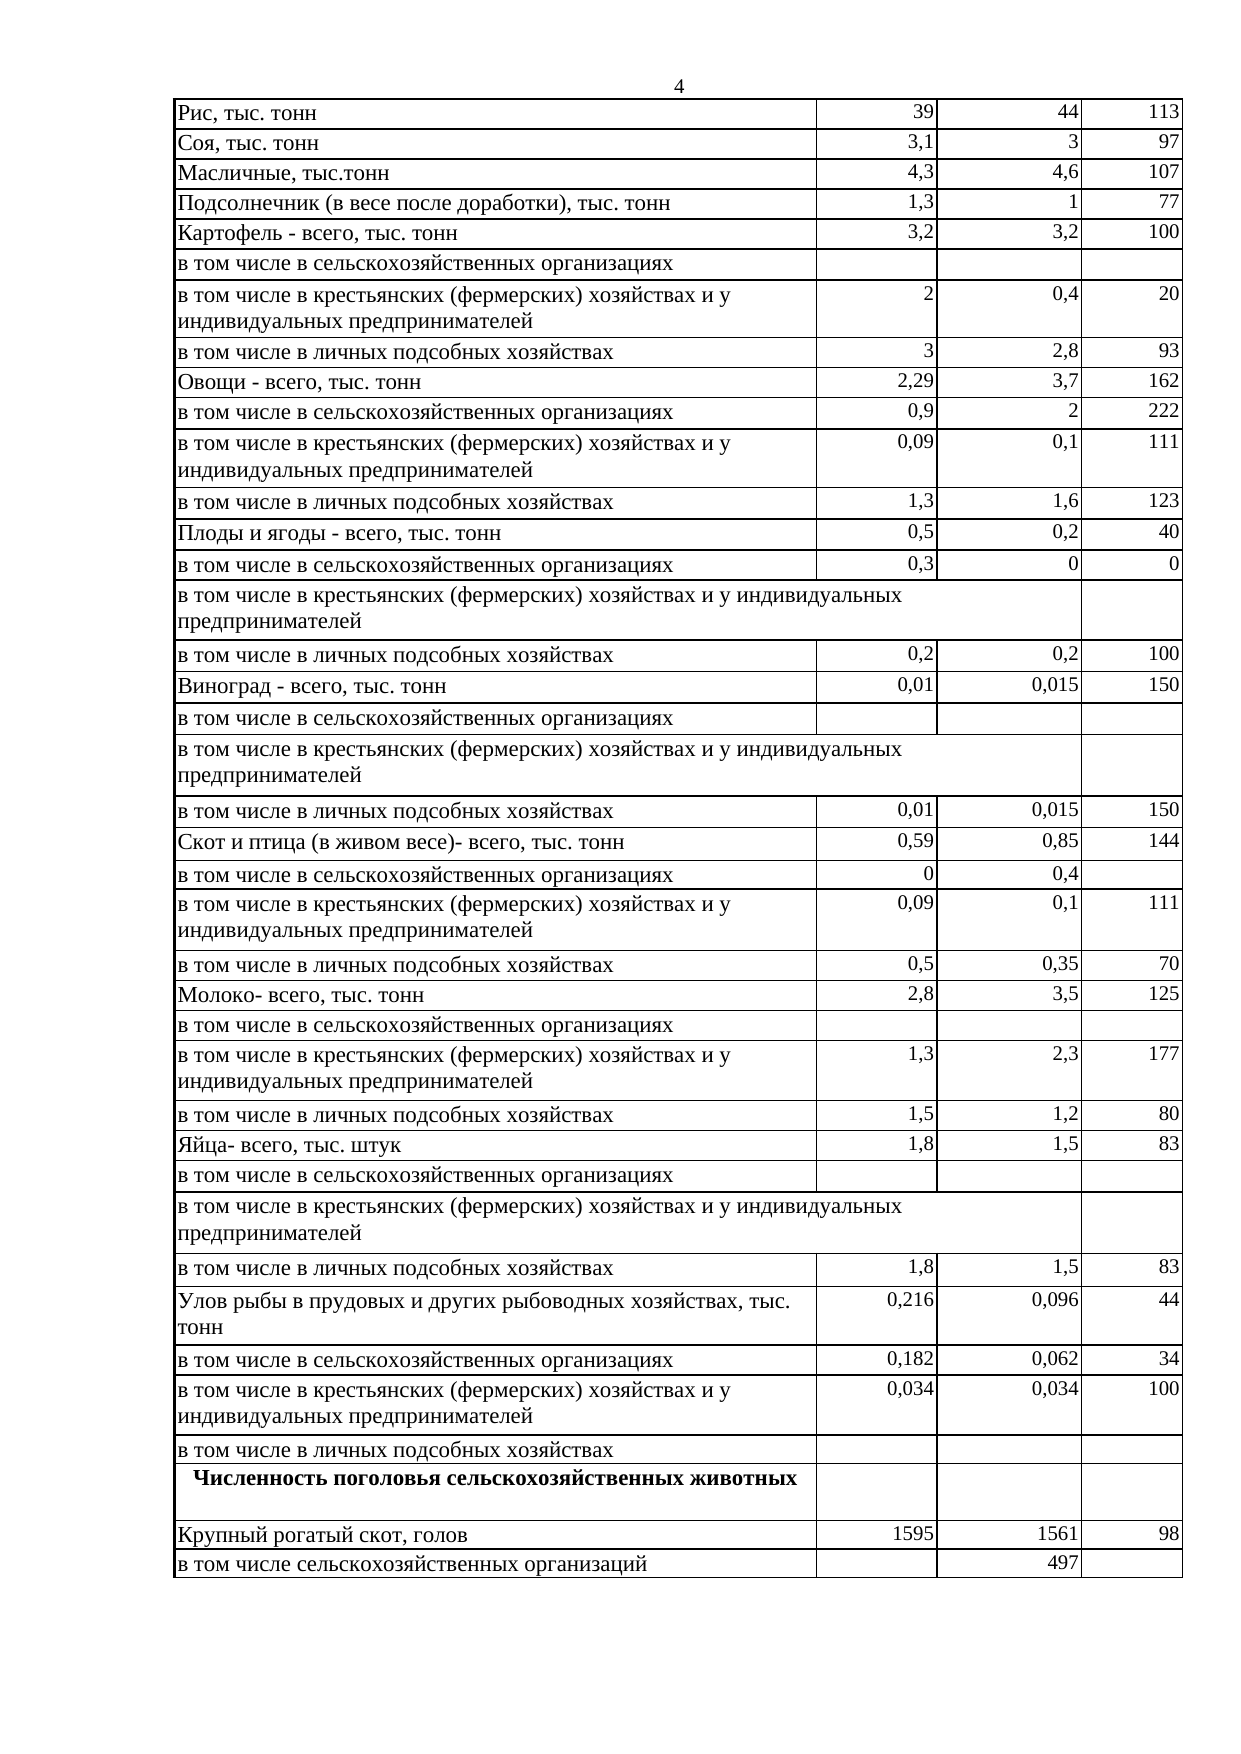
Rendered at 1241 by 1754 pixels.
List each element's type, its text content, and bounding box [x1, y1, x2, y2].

table_cell 0,35 [938, 951, 1081, 979]
table_cell [1082, 250, 1182, 279]
table_cell Яйца- всего, тыс. штук [176, 1131, 816, 1159]
table_cell 0,5 [817, 951, 936, 979]
table_cell в том числе в крестьянских (фермерских) хозяйствах и у индивидуальных предпринимателей [176, 1041, 816, 1099]
table_cell 1,6 [938, 488, 1081, 518]
table_cell 0,182 [817, 1346, 936, 1374]
table_cell Улов рыбы в прудовых и других рыбоводных хозяйствах, тыс. тонн [176, 1287, 816, 1344]
table_cell 162 [1082, 368, 1182, 396]
table_cell в том числе в сельскохозяйственных организациях [176, 1346, 816, 1374]
table_cell Рис, тыс. тонн [176, 100, 816, 128]
table_cell [817, 1011, 936, 1039]
table_cell 0,034 [817, 1376, 936, 1434]
table_cell в том числе в крестьянских (фермерских) хозяйствах и у индивидуальных предпринимателей [176, 581, 1081, 639]
table_cell Крупный рогатый скот, голов [176, 1521, 816, 1548]
table_cell 111 [1082, 430, 1182, 486]
table_cell 222 [1082, 398, 1182, 428]
table_cell 0 [938, 551, 1081, 579]
table_cell Виноград - всего, тыс. тонн [176, 672, 816, 702]
table_cell 44 [1082, 1287, 1182, 1344]
table_cell [1082, 1464, 1182, 1519]
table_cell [176, 1436, 816, 1463]
table_cell 0,2 [938, 641, 1081, 671]
table_cell в том числе в крестьянских (фермерских) хозяйствах и у индивидуальных предпринимателей [176, 890, 816, 949]
table_cell 0,2 [938, 520, 1081, 549]
table_cell в том числе в сельскохозяйственных организациях [176, 861, 816, 888]
table_cell в том числе в сельскохозяйственных организациях [176, 551, 816, 579]
table_cell 2,8 [938, 338, 1081, 366]
table_cell 70 [1082, 951, 1182, 979]
table_cell Картофель - всего, тыс. тонн [176, 220, 816, 248]
table_cell 111 [1082, 890, 1182, 949]
table_cell 39 [817, 100, 936, 128]
table_cell [938, 704, 1081, 734]
table_cell 1,5 [938, 1131, 1081, 1159]
table_cell [938, 250, 1081, 279]
table_cell 2 [938, 398, 1081, 428]
table_cell [938, 1161, 1081, 1191]
table_cell [817, 704, 936, 734]
table_cell 144 [1082, 828, 1182, 859]
table_cell 1,3 [817, 190, 936, 218]
table_cell [938, 1436, 1081, 1463]
table_cell 0,1 [938, 890, 1081, 949]
table_cell в том числе в личных подсобных хозяйствах [176, 1254, 816, 1286]
table_cell Скот и птица (в живом весе)- всего, тыс. тонн [176, 828, 816, 859]
table_cell 150 [1082, 797, 1182, 827]
table_cell 1561 [938, 1521, 1081, 1548]
table_cell [817, 1436, 936, 1463]
table_cell в том числе сельскохозяйственных организаций [176, 1550, 816, 1577]
table_cell [817, 1161, 936, 1191]
table_cell 0,5 [817, 520, 936, 549]
table_cell 0,4 [938, 861, 1081, 888]
table_cell в том числе в сельскохозяйственных организациях [176, 704, 816, 734]
table_cell [817, 1464, 936, 1519]
table_cell 34 [1082, 1346, 1182, 1374]
table_cell [1082, 581, 1182, 639]
table_cell в том числе в личных подсобных хозяйствах [176, 338, 816, 366]
table_cell 0,85 [938, 828, 1081, 859]
table_cell 1,8 [817, 1254, 936, 1286]
table_cell 113 [1082, 100, 1182, 128]
table_cell 2 [817, 281, 936, 336]
table_cell в том числе в сельскохозяйственных организациях [176, 1011, 816, 1039]
table_cell 100 [1082, 641, 1182, 671]
table_cell 100 [1082, 220, 1182, 248]
table_cell 3,1 [817, 130, 936, 158]
table_cell 0,9 [817, 398, 936, 428]
table_cell 2,29 [817, 368, 936, 396]
table_cell 0,216 [817, 1287, 936, 1344]
table_cell в том числе в крестьянских (фермерских) хозяйствах и у индивидуальных предпринимателей [176, 281, 816, 336]
table_cell в том числе в крестьянских (фермерских) хозяйствах и у индивидуальных предпринимателей [176, 1376, 816, 1434]
table_cell 0,062 [938, 1346, 1081, 1374]
table_cell 0,09 [817, 890, 936, 949]
table_cell 3 [817, 338, 936, 366]
table_cell 1,3 [817, 488, 936, 518]
table_cell 0,015 [938, 672, 1081, 702]
table_cell [938, 1464, 1081, 1519]
table_cell 4,3 [817, 160, 936, 188]
table_cell в том числе в сельскохозяйственных организациях [176, 250, 816, 279]
table_cell 125 [1082, 981, 1182, 1009]
table_cell 1,5 [938, 1254, 1081, 1286]
table_cell 0,1 [938, 430, 1081, 486]
table_cell 44 [938, 100, 1081, 128]
table_cell 0,2 [817, 641, 936, 671]
table_cell [1082, 704, 1182, 734]
table_cell 107 [1082, 160, 1182, 188]
table_cell [938, 1011, 1081, 1039]
table_cell 0,01 [817, 797, 936, 827]
table_cell 2,3 [938, 1041, 1081, 1099]
table_cell в том числе в крестьянских (фермерских) хозяйствах и у индивидуальных предпринимателей [176, 1193, 1081, 1252]
table_cell Молоко- всего, тыс. тонн [176, 981, 816, 1009]
table_cell в том числе в личных подсобных хозяйствах [176, 488, 816, 518]
table_cell 98 [1082, 1521, 1182, 1548]
table_cell в том числе в крестьянских (фермерских) хозяйствах и у индивидуальных предпринимателей [176, 735, 1081, 795]
table_cell Подсолнечник (в весе после доработки), тыс. тонн [176, 190, 816, 218]
table_cell в том числе в сельскохозяйственных организациях [176, 398, 816, 428]
table_cell 497 [938, 1550, 1081, 1577]
table_cell 40 [1082, 520, 1182, 549]
table_cell 80 [1082, 1101, 1182, 1129]
table_cell в том числе в личных подсобных хозяйствах [176, 641, 816, 671]
table_cell [817, 1550, 936, 1577]
table_cell 1595 [817, 1521, 936, 1548]
table_cell в том числе в личных подсобных хозяйствах [176, 797, 816, 827]
table_cell 100 [1082, 1376, 1182, 1434]
table_cell 1 [938, 190, 1081, 218]
table_cell 0 [1082, 551, 1182, 579]
table_cell Численность поголовья сельскохозяйственных животных [176, 1464, 816, 1519]
table_cell 0,096 [938, 1287, 1081, 1344]
table_cell в том числе в личных подсобных хозяйствах [176, 1101, 816, 1129]
table_cell Масличные, тыс.тонн [176, 160, 816, 188]
table_cell [817, 250, 936, 279]
table_cell 3,7 [938, 368, 1081, 396]
table_cell 0 [817, 861, 936, 888]
table_cell Соя, тыс. тонн [176, 130, 816, 158]
table_cell [1082, 1011, 1182, 1039]
table_cell Овощи - всего, тыс. тонн [176, 368, 816, 396]
table_cell [1082, 735, 1182, 795]
table_cell 123 [1082, 488, 1182, 518]
table_cell в том числе в личных подсобных хозяйствах [176, 951, 816, 979]
table_cell 0,01 [817, 672, 936, 702]
table_cell [1082, 1550, 1182, 1577]
table_cell [1082, 1193, 1182, 1252]
table_cell 93 [1082, 338, 1182, 366]
table_cell 20 [1082, 281, 1182, 336]
table_cell 150 [1082, 672, 1182, 702]
table_cell 0,09 [817, 430, 936, 486]
table_cell 83 [1082, 1131, 1182, 1159]
table_cell 3,5 [938, 981, 1081, 1009]
table_cell [1082, 1161, 1182, 1191]
table_cell 2,8 [817, 981, 936, 1009]
table_cell 1,2 [938, 1101, 1081, 1129]
table_cell Плоды и ягоды - всего, тыс. тонн [176, 520, 816, 549]
table_cell 1,3 [817, 1041, 936, 1099]
table_cell 1,8 [817, 1131, 936, 1159]
table_cell 97 [1082, 130, 1182, 158]
table_cell 0,3 [817, 551, 936, 579]
table_cell в том числе в сельскохозяйственных организациях [176, 1161, 816, 1191]
table_cell 1,5 [817, 1101, 936, 1129]
table_cell 3,2 [938, 220, 1081, 248]
table_cell [1082, 1436, 1182, 1463]
table_cell 0,015 [938, 797, 1081, 827]
table_cell 0,59 [817, 828, 936, 859]
table_cell 0,034 [938, 1376, 1081, 1434]
table_cell 4,6 [938, 160, 1081, 188]
table_cell 77 [1082, 190, 1182, 218]
table_cell 177 [1082, 1041, 1182, 1099]
table_cell в том числе в крестьянских (фермерских) хозяйствах и у индивидуальных предпринимателей [176, 430, 816, 486]
table_cell 83 [1082, 1254, 1182, 1286]
table_cell 3 [938, 130, 1081, 158]
table_cell [1082, 861, 1182, 888]
table_cell 3,2 [817, 220, 936, 248]
table_cell 0,4 [938, 281, 1081, 336]
